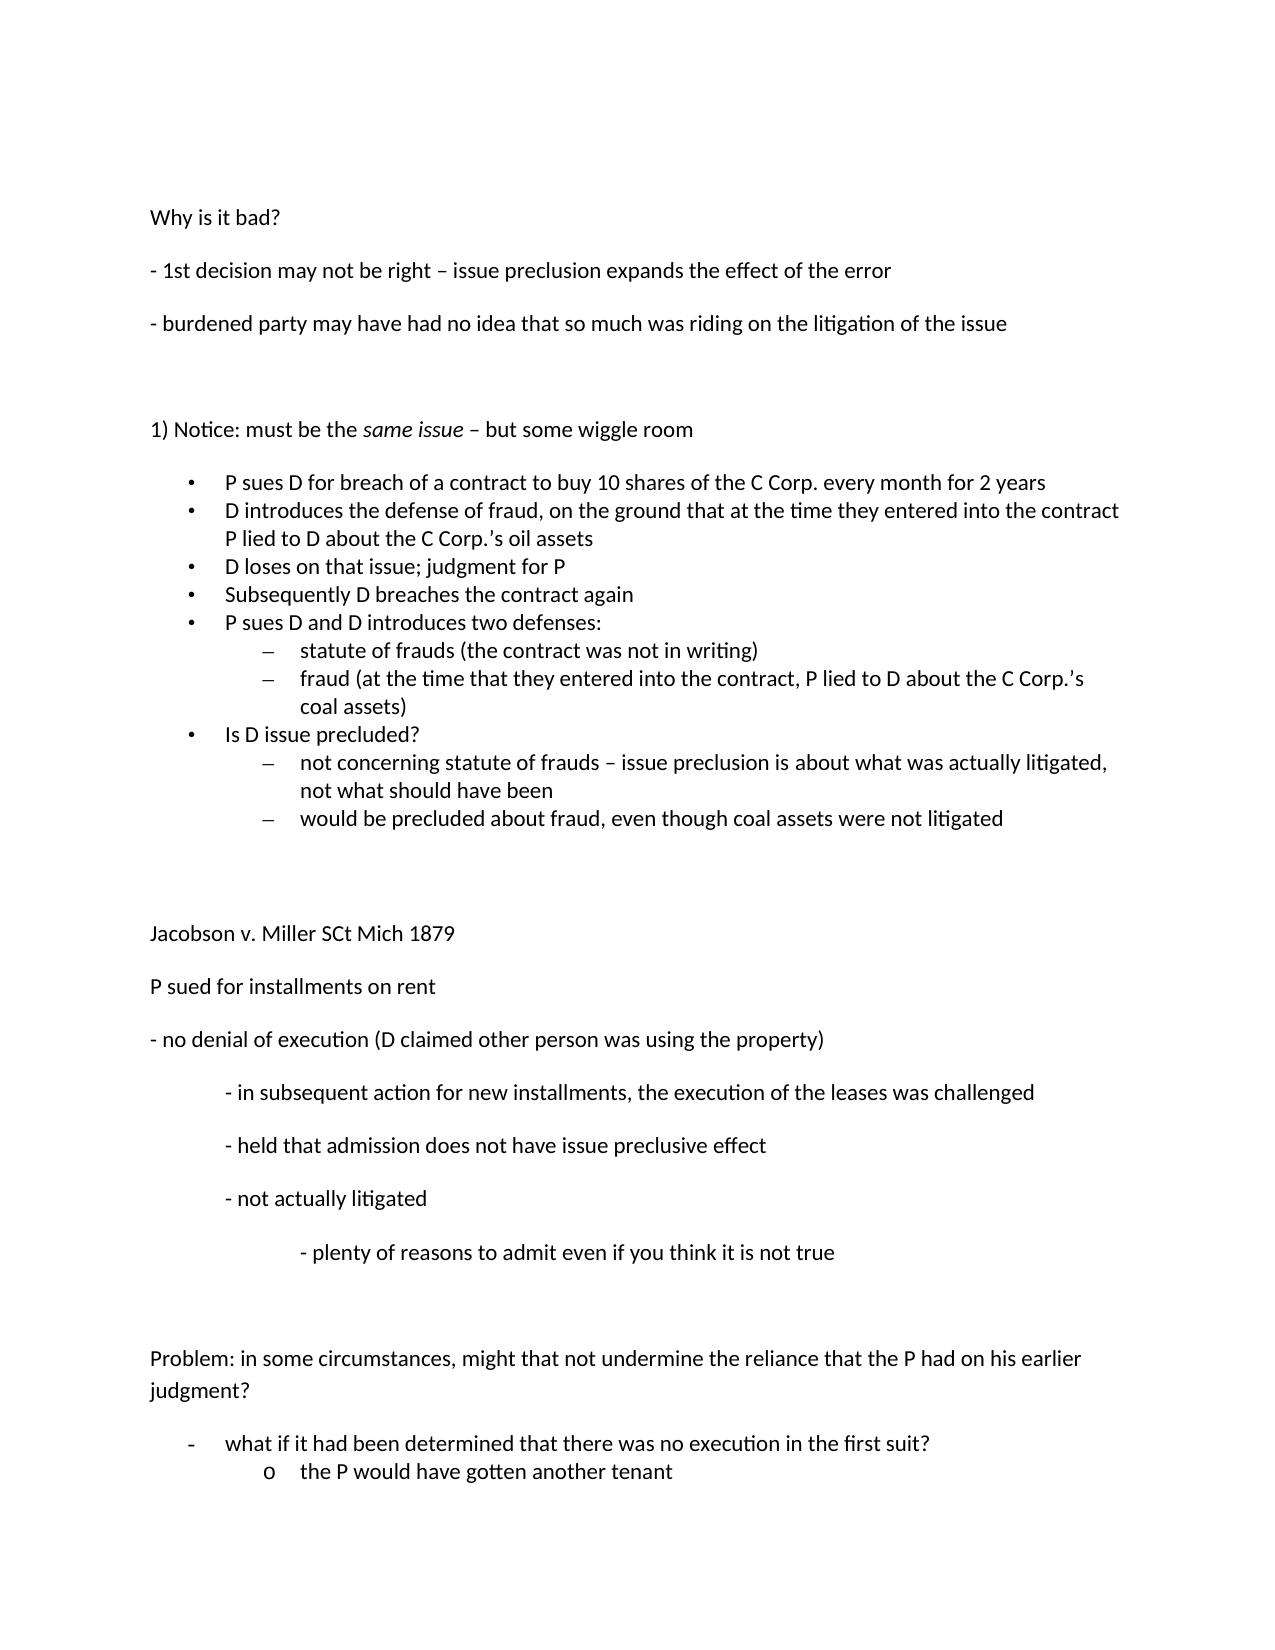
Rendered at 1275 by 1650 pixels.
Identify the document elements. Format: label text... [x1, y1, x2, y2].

list fraud (at the time that they entered into the contract, P lied to D about the C Corp.’s coal assets) [262, 664, 1125, 720]
text Why is it bad? [150, 203, 1125, 231]
text - no denial of execution (D claimed other person was using the property) [150, 1026, 1125, 1053]
list P sues D and D introduces two defenses: [187, 608, 1125, 636]
text - in subsequent action for new installments, the execution of the leases was challenged [150, 1078, 1125, 1107]
text - not actually litigated [150, 1184, 1125, 1213]
text - plenty of reasons to admit even if you think it is not true [150, 1238, 1125, 1266]
list the P would have gotten another tenant [262, 1457, 1125, 1486]
list not concerning statute of frauds – issue preclusion is about what was actually litigated, not what should have been [262, 748, 1125, 804]
text - held that admission does not have issue preclusive effect [150, 1132, 1125, 1159]
text P sued for installments on rent [150, 972, 1125, 1001]
list would be precluded about fraud, even though coal assets were not litigated [262, 804, 1125, 832]
list statute of frauds (the contract was not in writing) [262, 636, 1125, 664]
text Jacobson v. Miller SCt Mich 1879 [150, 919, 1125, 947]
list P sues D for breach of a contract to buy 10 shares of the C Corp. every month for 2 years [187, 468, 1125, 496]
list Is D issue precluded? [187, 720, 1125, 748]
list D loses on that issue; judgment for P [187, 552, 1125, 580]
text - 1st decision may not be right – issue preclusion expands the effect of the error [150, 256, 1125, 284]
list D introduces the defense of fraud, on the ground that at the time they entered into the contract P lied to D about the C Corp.’s oil assets [187, 496, 1125, 552]
list Subsequently D breaches the contract again [187, 580, 1125, 608]
text Problem: in some circumstances, might that not undermine the reliance that the P had on his earlier judgment? [150, 1344, 1125, 1404]
list what if it had been determined that there was no execution in the first suit? [187, 1429, 1125, 1457]
text - burdened party may have had no idea that so much was riding on the litigation of the issue [150, 309, 1125, 337]
text 1) Notice: must be the same issue – but some wiggle room [150, 415, 1125, 443]
